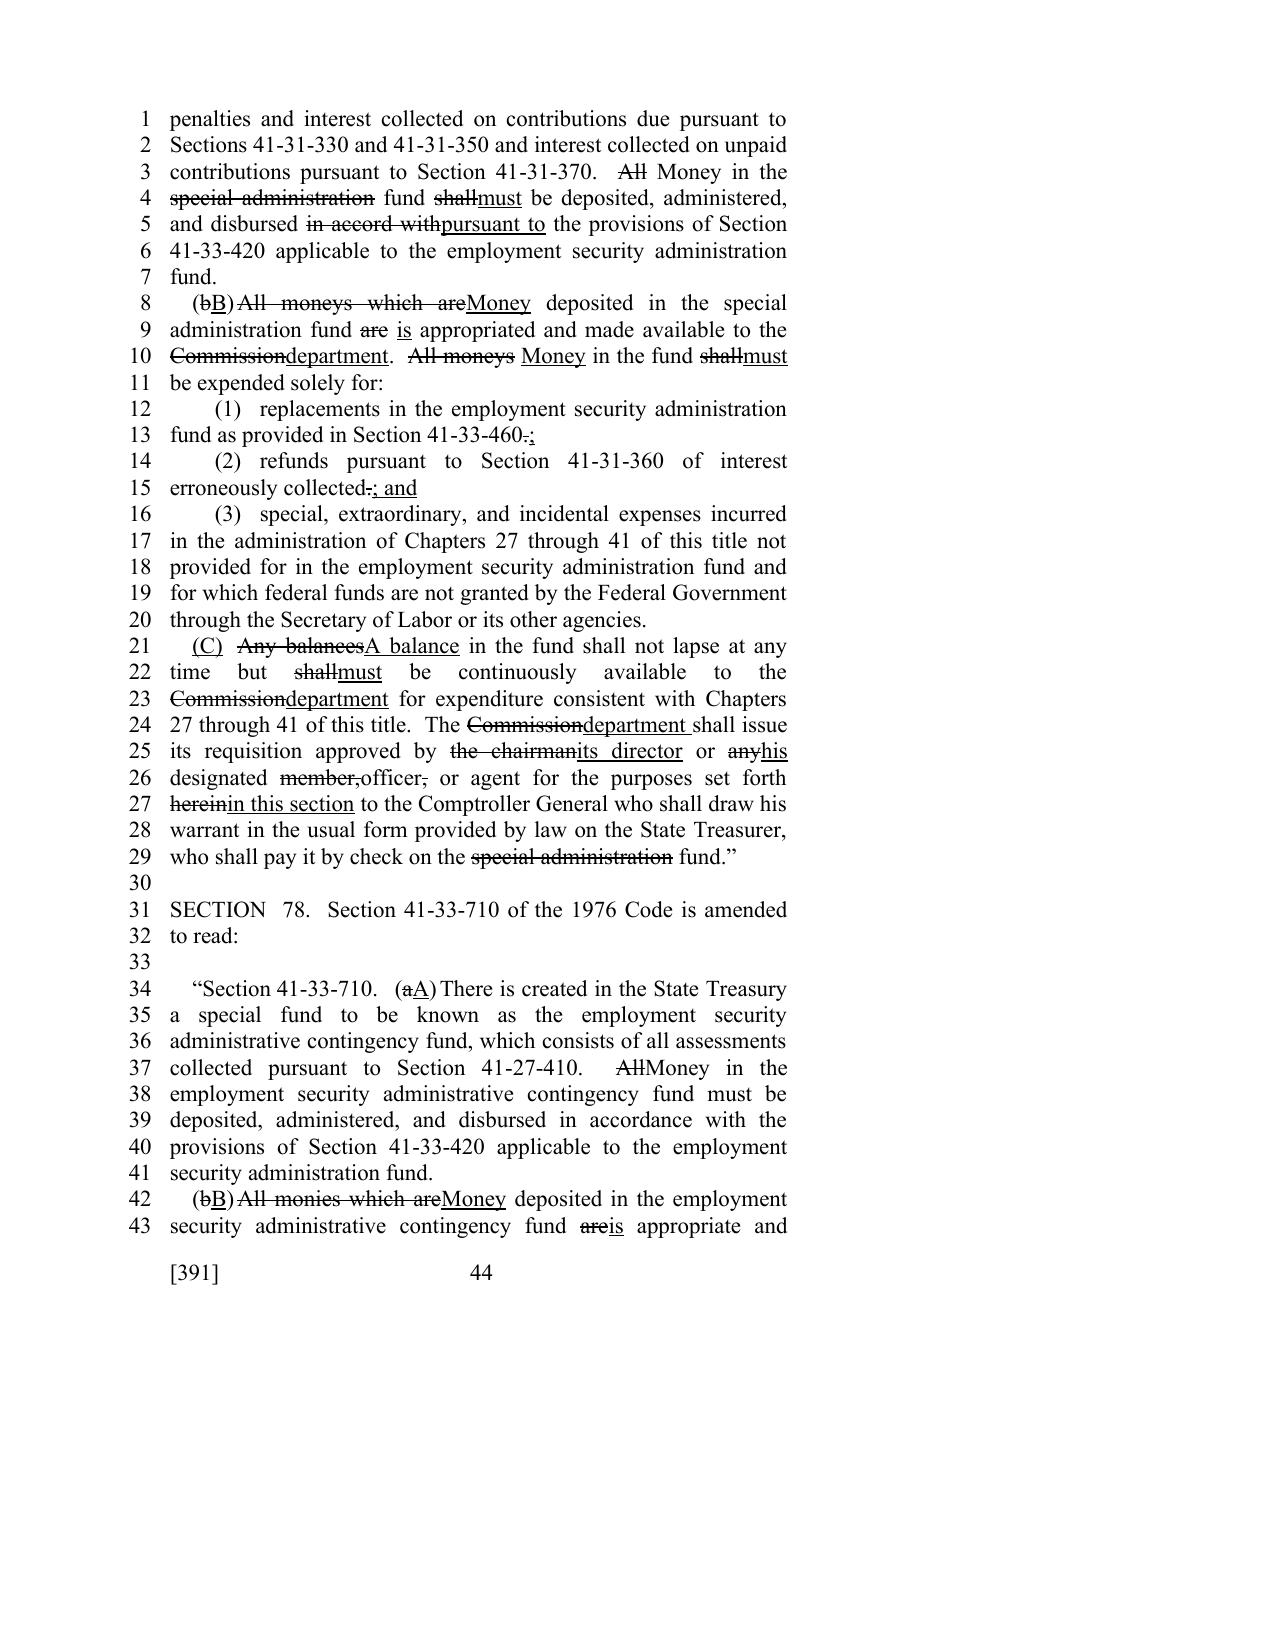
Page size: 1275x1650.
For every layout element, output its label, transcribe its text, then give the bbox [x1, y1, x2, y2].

text (bB) All moneys which areMoney deposited in the special administration fund are is appropriated and made available to the Commissiondepartment. All moneys Money in the fund shallmust be expended solely for: [169, 289, 787, 395]
text (3) special, extraordinary, and incidental expenses incurred in the administration of Chapters 27 through 41 of this title not provided for in the employment security administration fund and for which federal funds are not granted by the Federal Government through the Secretary of Labor or its other agencies. [169, 500, 787, 632]
text (2) refunds pursuant to Section 41-31-360 of interest erroneously collected.; and [169, 448, 787, 500]
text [169, 1186, 787, 1238]
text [169, 105, 787, 289]
text (C) Any balancesA balance in the fund shall not lapse at any time but shallmust be continuously available to the Commissiondepartment for expenditure consistent with Chapters 27 through 41 of this title. The Commissiondepartment shall issue its requisition approved by the chairmanits director or anyhis designated member,officer, or agent for the purposes set forth hereinin this section to the Comptroller General who shall draw his warrant in the usual form provided by law on the State Treasurer, who shall pay it by check on the special administration fund.” [169, 632, 787, 869]
text “Section 41-33-710. (aA) There is created in the State Treasury a special fund to be known as the employment security administrative contingency fund, which consists of all assessments collected pursuant to Section 41-27-410. AllMoney in the employment security administrative contingency fund must be deposited, administered, and disbursed in accordance with the provisions of Section 41-33-420 applicable to the employment security administration fund. [169, 975, 787, 1186]
text SECTION 78. Section 41-33-710 of the 1976 Code is amended to read: [169, 896, 787, 948]
text (1) replacements in the employment security administration fund as provided in Section 41-33-460.; [169, 395, 787, 448]
